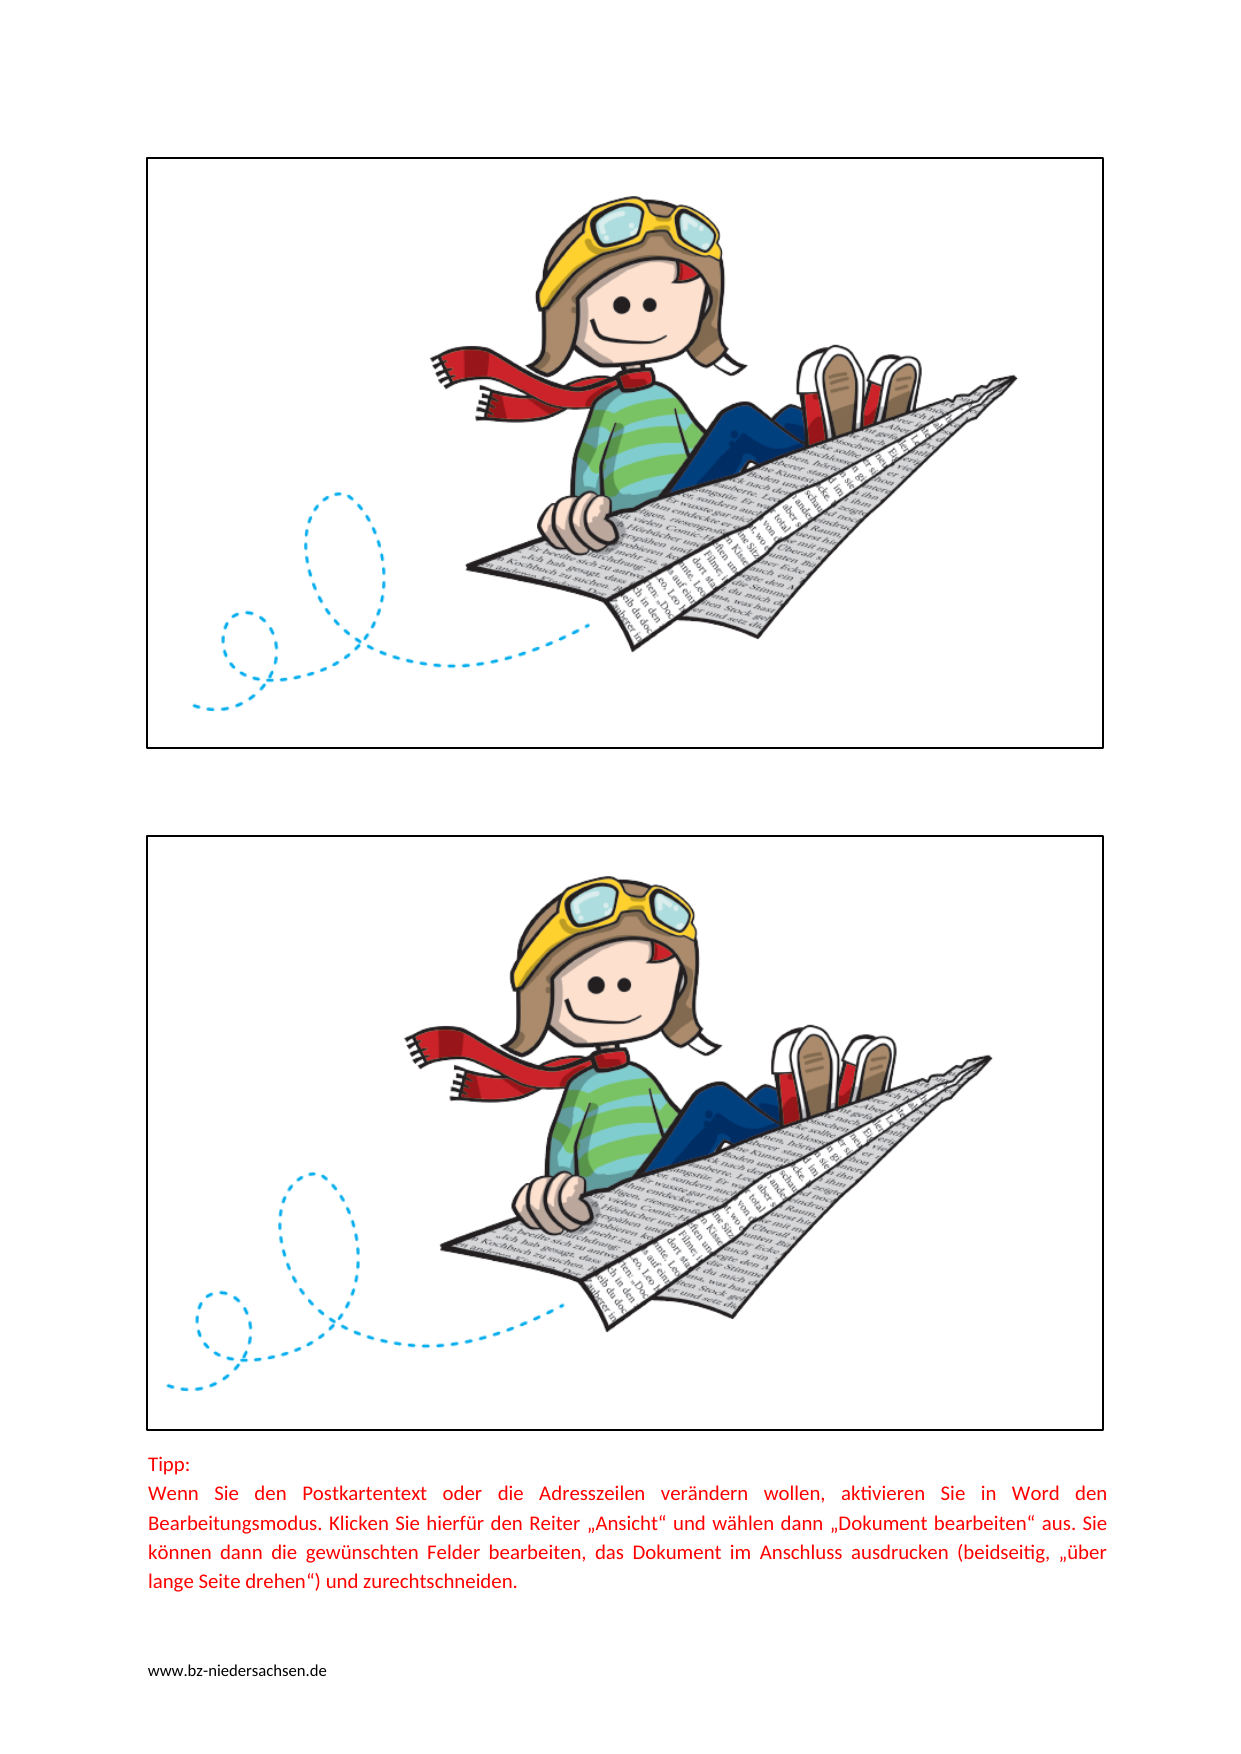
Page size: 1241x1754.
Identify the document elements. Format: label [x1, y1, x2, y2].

picture [161, 849, 1038, 1417]
picture [187, 169, 1063, 737]
